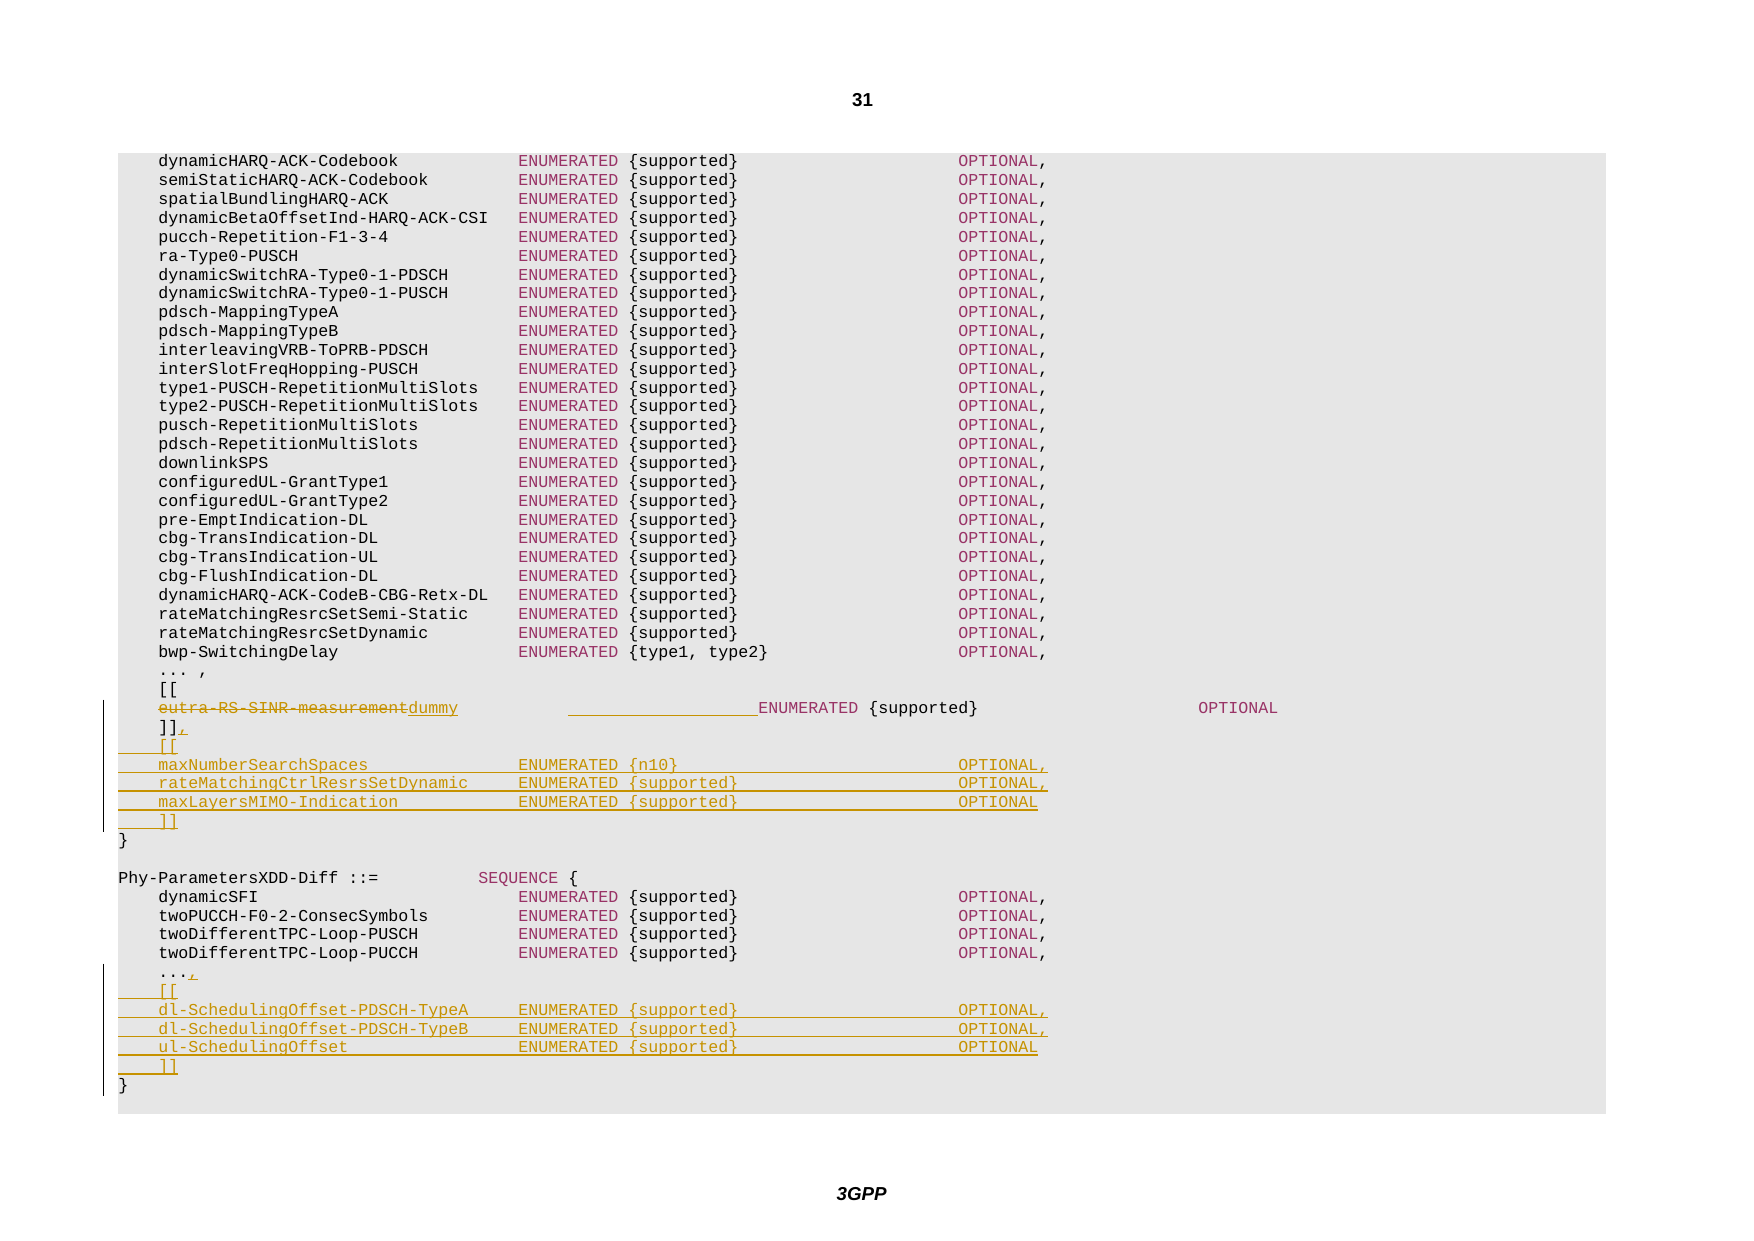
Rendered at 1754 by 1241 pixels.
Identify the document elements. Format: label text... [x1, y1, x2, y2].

text ENUMERATED {supported} OPTIONAL [118, 700, 1606, 718]
text pdsch-MappingTypeB ENUMERATED {supported} OPTIONAL, [118, 323, 1606, 341]
text rateMatchingResrcSetSemi-Static ENUMERATED {supported} OPTIONAL, [118, 605, 1606, 624]
text dynamicSwitchRA-Type0-1-PUSCH ENUMERATED {supported} OPTIONAL, [118, 285, 1606, 304]
text pucch-Repetition-F1-3-4 ENUMERATED {supported} OPTIONAL, [118, 228, 1606, 247]
text dynamicBetaOffsetInd-HARQ-ACK-CSI ENUMERATED {supported} OPTIONAL, [118, 209, 1606, 228]
text [[ [118, 681, 1606, 700]
text twoPUCCH-F0-2-ConsecSymbols ENUMERATED {supported} OPTIONAL, [118, 907, 1606, 926]
text ... , [118, 662, 1606, 681]
text semiStaticHARQ-ACK-Codebook ENUMERATED {supported} OPTIONAL, [118, 172, 1606, 191]
text type1-PUSCH-RepetitionMultiSlots ENUMERATED {supported} OPTIONAL, [118, 379, 1606, 398]
text pusch-RepetitionMultiSlots ENUMERATED {supported} OPTIONAL, [118, 417, 1606, 436]
text bwp-SwitchingDelay ENUMERATED {type1, type2} OPTIONAL, [118, 643, 1606, 662]
text ... [118, 964, 1606, 982]
text configuredUL-GrantType2 ENUMERATED {supported} OPTIONAL, [118, 492, 1606, 511]
text interleavingVRB-ToPRB-PDSCH ENUMERATED {supported} OPTIONAL, [118, 341, 1606, 360]
text cbg-TransIndication-DL ENUMERATED {supported} OPTIONAL, [118, 530, 1606, 549]
text rateMatchingResrcSetDynamic ENUMERATED {supported} OPTIONAL, [118, 624, 1606, 643]
text } [118, 832, 1606, 851]
text ]] [118, 718, 1606, 737]
text dynamicSwitchRA-Type0-1-PDSCH ENUMERATED {supported} OPTIONAL, [118, 266, 1606, 285]
text cbg-TransIndication-UL ENUMERATED {supported} OPTIONAL, [118, 549, 1606, 568]
text ra-Type0-PUSCH ENUMERATED {supported} OPTIONAL, [118, 247, 1606, 266]
text pdsch-MappingTypeA ENUMERATED {supported} OPTIONAL, [118, 304, 1606, 323]
text type2-PUSCH-RepetitionMultiSlots ENUMERATED {supported} OPTIONAL, [118, 398, 1606, 417]
text pre-EmptIndication-DL ENUMERATED {supported} OPTIONAL, [118, 511, 1606, 530]
text interSlotFreqHopping-PUSCH ENUMERATED {supported} OPTIONAL, [118, 360, 1606, 379]
text } [118, 1077, 1606, 1096]
text dynamicSFI ENUMERATED {supported} OPTIONAL, [118, 888, 1606, 907]
text configuredUL-GrantType1 ENUMERATED {supported} OPTIONAL, [118, 473, 1606, 492]
text dynamicHARQ-ACK-Codebook ENUMERATED {supported} OPTIONAL, [118, 153, 1606, 172]
text twoDifferentTPC-Loop-PUSCH ENUMERATED {supported} OPTIONAL, [118, 926, 1606, 945]
text spatialBundlingHARQ-ACK ENUMERATED {supported} OPTIONAL, [118, 191, 1606, 209]
text dynamicHARQ-ACK-CodeB-CBG-Retx-DL ENUMERATED {supported} OPTIONAL, [118, 587, 1606, 605]
text downlinkSPS ENUMERATED {supported} OPTIONAL, [118, 454, 1606, 473]
text twoDifferentTPC-Loop-PUCCH ENUMERATED {supported} OPTIONAL, [118, 945, 1606, 964]
text cbg-FlushIndication-DL ENUMERATED {supported} OPTIONAL, [118, 568, 1606, 587]
text pdsch-RepetitionMultiSlots ENUMERATED {supported} OPTIONAL, [118, 436, 1606, 454]
text Phy-ParametersXDD-Diff ::= SEQUENCE { [118, 869, 1606, 888]
